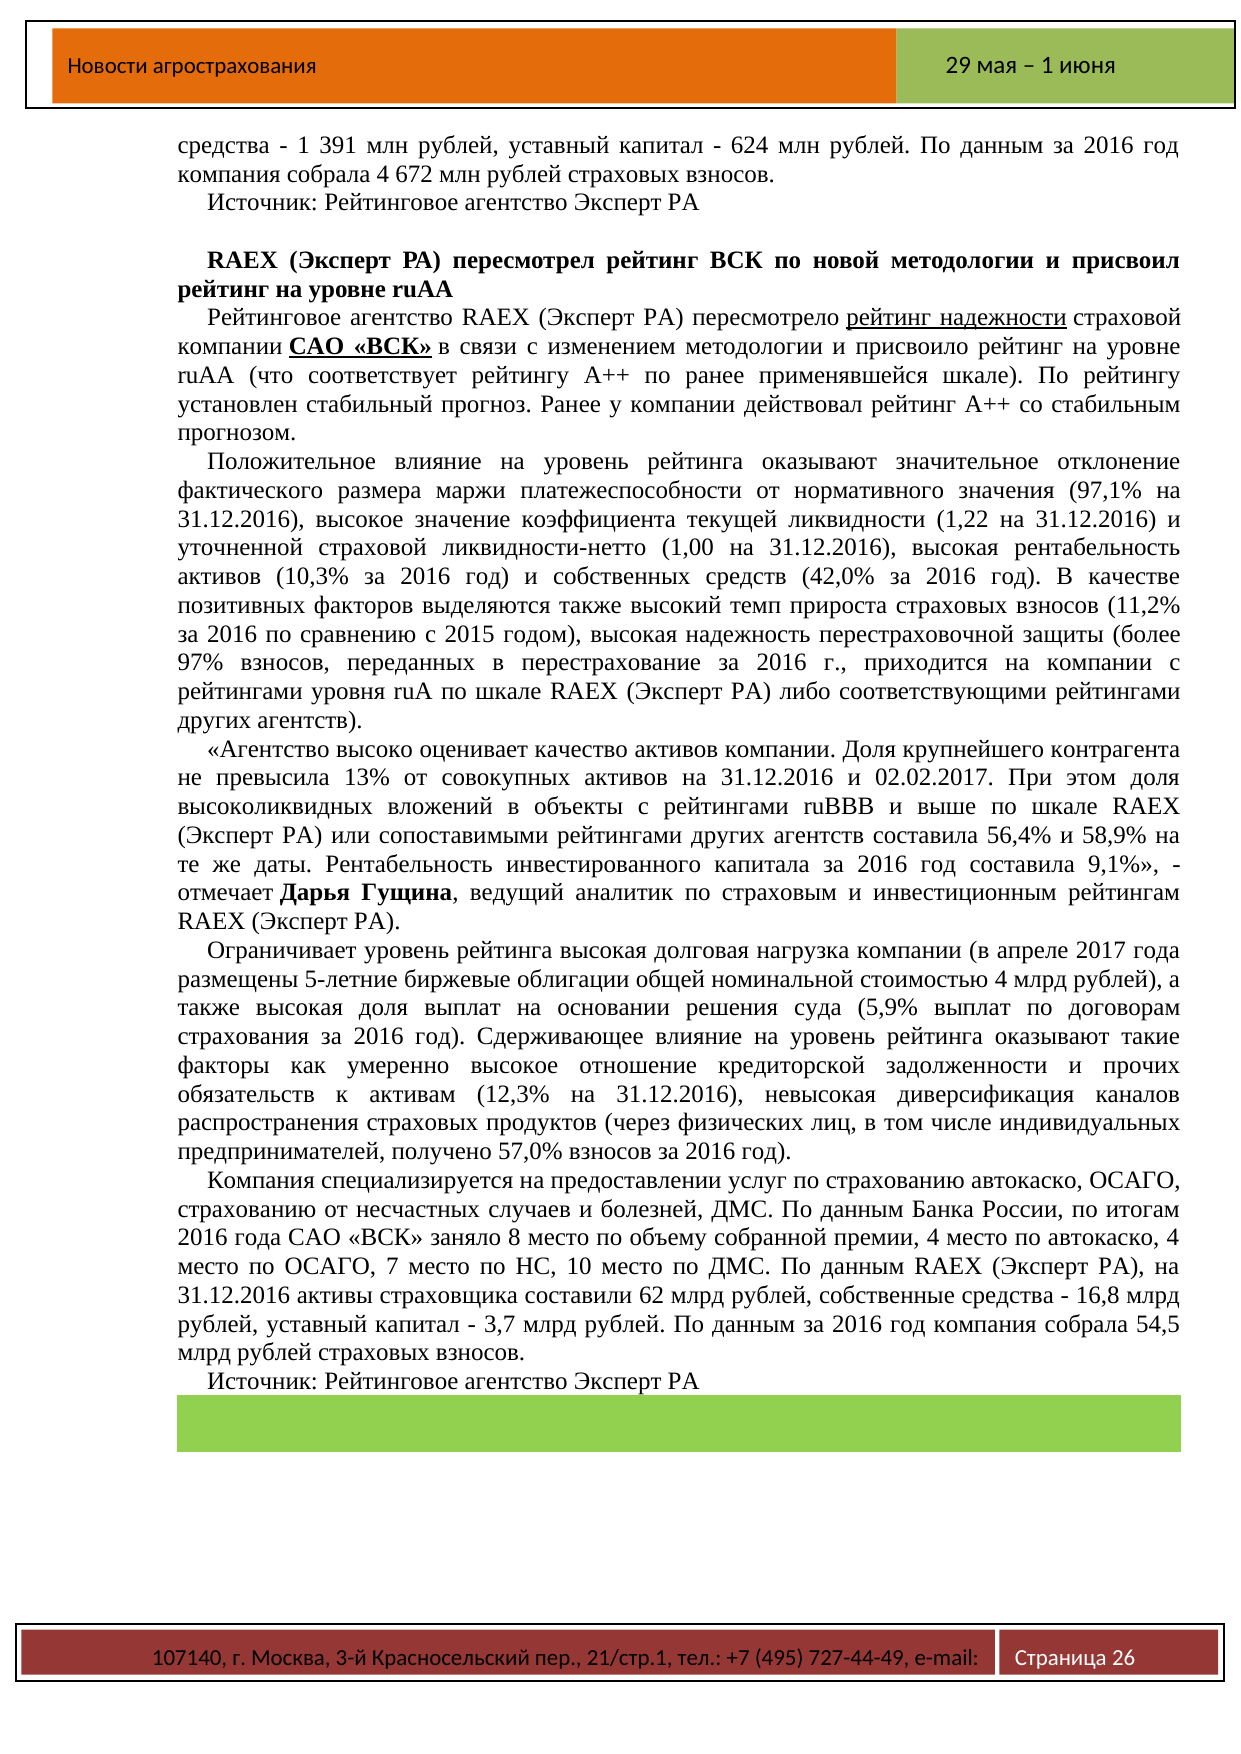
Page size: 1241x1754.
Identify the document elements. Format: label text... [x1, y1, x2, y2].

text Ограничивает уровень рейтинга высокая долговая нагрузка компании (в апреле 2017 года размещены 5-летние биржевые облигации общей номинальной стоимостью 4 млрд рублей), а также высокая доля выплат на основании решения суда (5,9% выплат по договорам страхования за 2016 год). Сдерживающее влияние на уровень рейтинга оказывают такие факторы как умеренно высокое отношение кредиторской задолженности и прочих обязательств к активам (12,3% на 31.12.2016), невысокая диверсификация каналов распространения страховых продуктов (через физических лиц, в том числе индивидуальных предпринимателей, получено 57,0% взносов за 2016 год). [177, 935, 1181, 1165]
subtitle RAEX (Эксперт РА) пересмотрел рейтинг ВСК по новой методологии и присвоил рейтинг на уровне ruАA [177, 245, 1181, 302]
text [177, 130, 1181, 187]
text Источник: Рейтинговое агентство Эксперт РА [177, 1366, 1181, 1395]
text Положительное влияние на уровень рейтинга оказывают значительное отклонение фактического размера маржи платежеспособности от нормативного значения (97,1% на 31.12.2016), высокое значение коэффициента текущей ликвидности (1,22 на 31.12.2016) и уточненной страховой ликвидности-нетто (1,00 на 31.12.2016), высокая рентабельность активов (10,3% за 2016 год) и собственных средств (42,0% за 2016 год). В качестве позитивных факторов выделяются также высокий темп прироста страховых взносов (11,2% за 2016 по сравнению с 2015 годом), высокая надежность перестраховочной защиты (более 97% взносов, переданных в перестрахование за 2016 г., приходится на компании с рейтингами уровня ruA по шкале RAEX (Эксперт РА) либо соответствующими рейтингами других агентств). [177, 446, 1181, 734]
text Рейтинговое агентство RAEX (Эксперт РА) пересмотрело рейтинг надежности страховой компании САО «ВСК» в связи с изменением методологии и присвоило рейтинг на уровне ruАА (что соответствует рейтингу А++ по ранее применявшейся шкале). По рейтингу установлен стабильный прогноз. Ранее у компании действовал рейтинг А++ со стабильным прогнозом. [177, 302, 1181, 446]
text «Агентство высоко оценивает качество активов компании. Доля крупнейшего контрагента не превысила 13% от совокупных активов на 31.12.2016 и 02.02.2017. При этом доля высоколиквидных вложений в объекты с рейтингами ruBBB и выше по шкале RAEX (Эксперт РА) или сопоставимыми рейтингами других агентств составила 56,4% и 58,9% на те же даты. Рентабельность инвестированного капитала за 2016 год составила 9,1%», - отмечает Дарья Гущина, ведущий аналитик по страховым и инвестиционным рейтингам RAEX (Эксперт РА). [177, 734, 1181, 935]
text Источник: Рейтинговое агентство Эксперт РА [177, 187, 1181, 216]
text Компания специализируется на предоставлении услуг по страхованию автокаско, ОСАГО, страхованию от несчастных случаев и болезней, ДМС. По данным Банка России, по итогам 2016 года САО «ВСК» заняло 8 место по объему собранной премии, 4 место по автокаско, 4 место по ОСАГО, 7 место по НС, 10 место по ДМС. По данным RAEX (Эксперт РА), на 31.12.2016 активы страховщика составили 62 млрд рублей, собственные средства - 16,8 млрд рублей, уставный капитал - 3,7 млрд рублей. По данным за 2016 год компания собрала 54,5 млрд рублей страховых взносов. [177, 1165, 1181, 1366]
